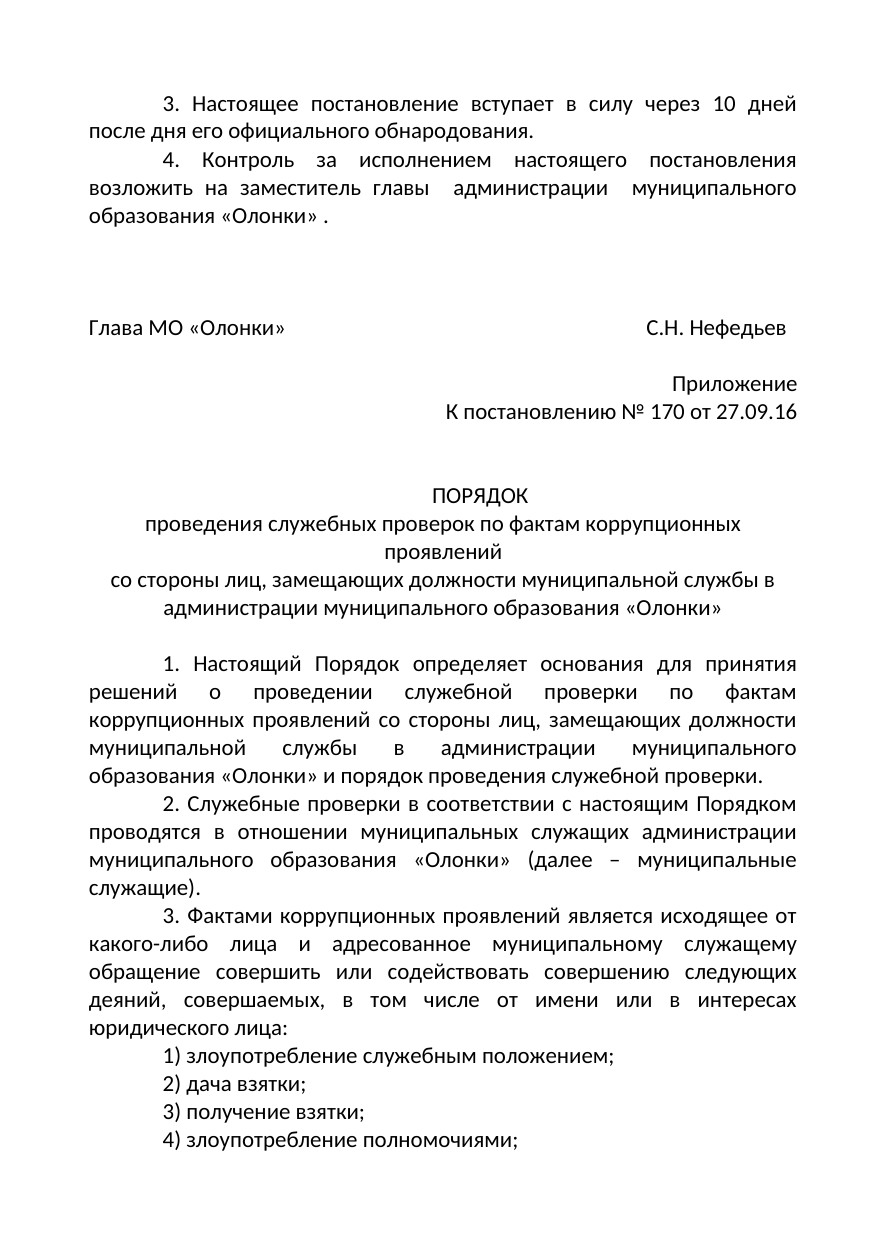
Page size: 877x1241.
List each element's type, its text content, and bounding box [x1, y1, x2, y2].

text К постановлению № 170 от 27.09.16 [89, 397, 797, 425]
text 3) получение взятки; [89, 1097, 797, 1125]
text 2. Служебные проверки в соответствии с настоящим Порядком проводятся в отношении муниципальных служащих администрации муниципального образования «Олонки» (далее – муниципальные служащие). [89, 789, 797, 901]
text 4. Контроль за исполнением настоящего постановления возложить на заместитель главы администрации муниципального образования «Олонки» . [89, 145, 797, 229]
text 3. Настоящее постановление вступает в силу через 10 дней после дня его официального обнародования. [89, 89, 797, 145]
text 3. Фактами коррупционных проявлений является исходящее от какого-либо лица и адресованное муниципальному служащему обращение совершить или содействовать совершению следующих деяний, совершаемых, в том числе от имени или в интересах юридического лица: [89, 901, 797, 1041]
text 2) дача взятки; [89, 1069, 797, 1097]
text 1. Настоящий Порядок определяет основания для принятия решений о проведении служебной проверки по фактам коррупционных проявлений со стороны лиц, замещающих должности муниципальной службы в администрации муниципального образования «Олонки» и порядок проведения служебной проверки. [89, 649, 797, 789]
text ПОРЯДОК проведения служебных проверок по фактам коррупционных проявлений со стороны лиц, замещающих должности муниципальной службы в администрации муниципального образования «Олонки» [89, 481, 797, 621]
text 1) злоупотребление служебным положением; [89, 1041, 797, 1069]
text 4) злоупотребление полномочиями; [89, 1125, 797, 1153]
text Приложение [89, 369, 797, 397]
text Глава МО «Олонки» С.Н. Нефедьев [89, 313, 797, 341]
